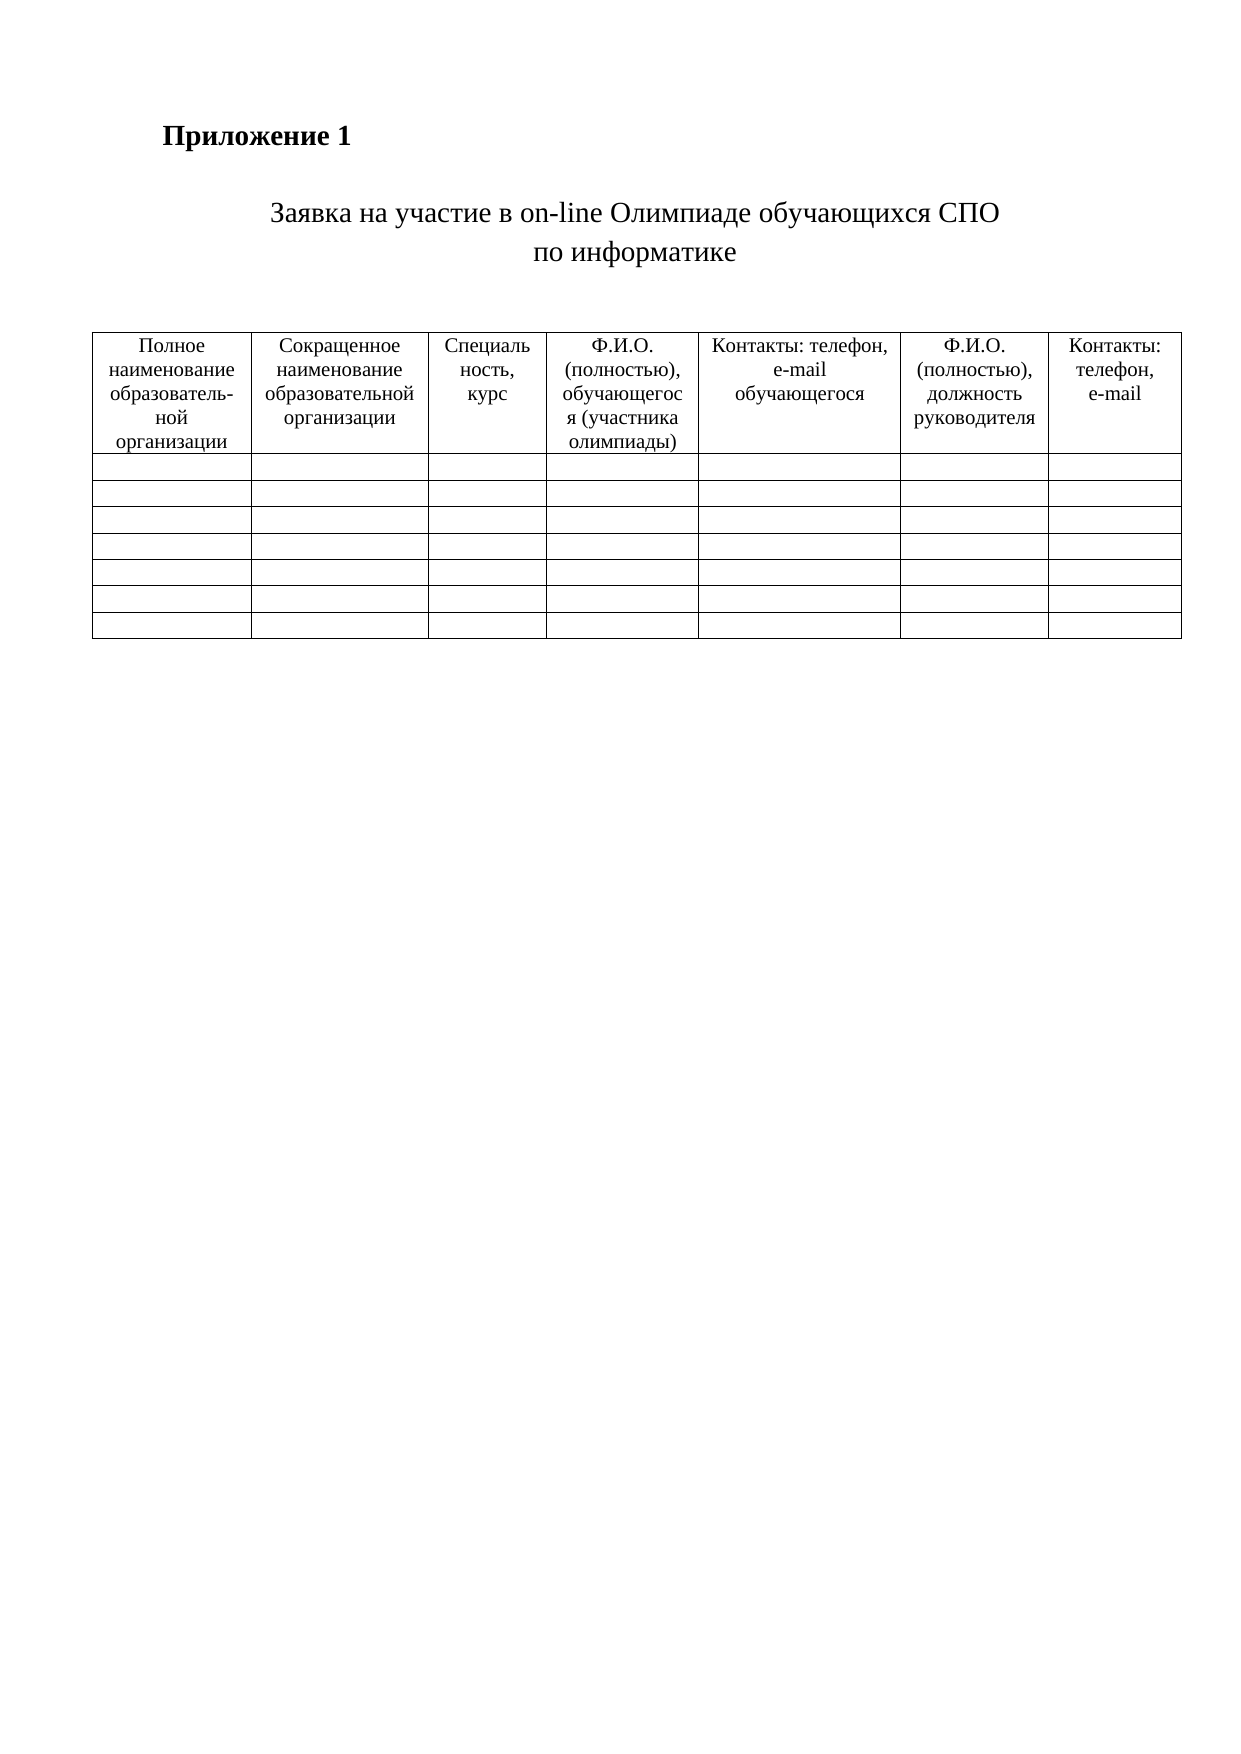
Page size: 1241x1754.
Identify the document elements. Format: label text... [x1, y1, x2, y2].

table_cell [547, 586, 698, 612]
table_cell [901, 481, 1048, 506]
table_header Специальность, курс [429, 333, 546, 453]
table_cell [1049, 560, 1181, 585]
table_cell [1049, 586, 1181, 612]
table_cell [901, 454, 1048, 479]
table_cell [252, 454, 428, 479]
table_cell [252, 534, 428, 559]
table_cell [699, 454, 900, 479]
table_header Полное наименование образователь-ной организации [93, 333, 251, 453]
table_cell [547, 613, 698, 638]
table_cell [429, 454, 546, 479]
table_cell [93, 586, 251, 612]
table_cell [1049, 507, 1181, 532]
table_cell [901, 613, 1048, 638]
table_cell [429, 481, 546, 506]
table_cell [93, 534, 251, 559]
table_cell [901, 507, 1048, 532]
table_cell [93, 560, 251, 585]
table_cell [699, 534, 900, 559]
table_cell [547, 560, 698, 585]
table_cell [252, 586, 428, 612]
table_cell [252, 613, 428, 638]
table_cell [429, 613, 546, 638]
table_cell [429, 507, 546, 532]
table_cell [901, 586, 1048, 612]
table_cell [252, 481, 428, 506]
table_cell [429, 560, 546, 585]
table_cell [699, 560, 900, 585]
text Приложение 1 [89, 118, 1181, 152]
text по информатике [89, 234, 1181, 267]
table_cell [429, 586, 546, 612]
table_cell [699, 613, 900, 638]
table_cell [547, 454, 698, 479]
table_cell [1049, 613, 1181, 638]
table_cell [93, 613, 251, 638]
table_header Сокращенное наименование образовательной организации [252, 333, 428, 453]
table_header Контакты: телефон, e-mail обучающегося [699, 333, 900, 453]
table_cell [252, 507, 428, 532]
table_cell [547, 507, 698, 532]
table_cell [547, 534, 698, 559]
table_cell [1049, 534, 1181, 559]
table_cell [1049, 454, 1181, 479]
table_header Контакты: телефон, e-mail [1049, 333, 1181, 453]
table_cell [901, 534, 1048, 559]
table_cell [93, 481, 251, 506]
table_cell [1049, 481, 1181, 506]
table_cell [901, 560, 1048, 585]
table_header Ф.И.О. (полностью), обучающегося (участника олимпиады) [547, 333, 698, 453]
table_cell [699, 481, 900, 506]
table_cell [699, 507, 900, 532]
table_cell [93, 507, 251, 532]
table_cell [252, 560, 428, 585]
table_cell [547, 481, 698, 506]
table_header Ф.И.О. (полностью), должность руководителя [901, 333, 1048, 453]
table_cell [93, 454, 251, 479]
table_cell [699, 586, 900, 612]
table_cell [429, 534, 546, 559]
text Заявка на участие в on-line Олимпиаде обучающихся СПО [89, 195, 1181, 229]
